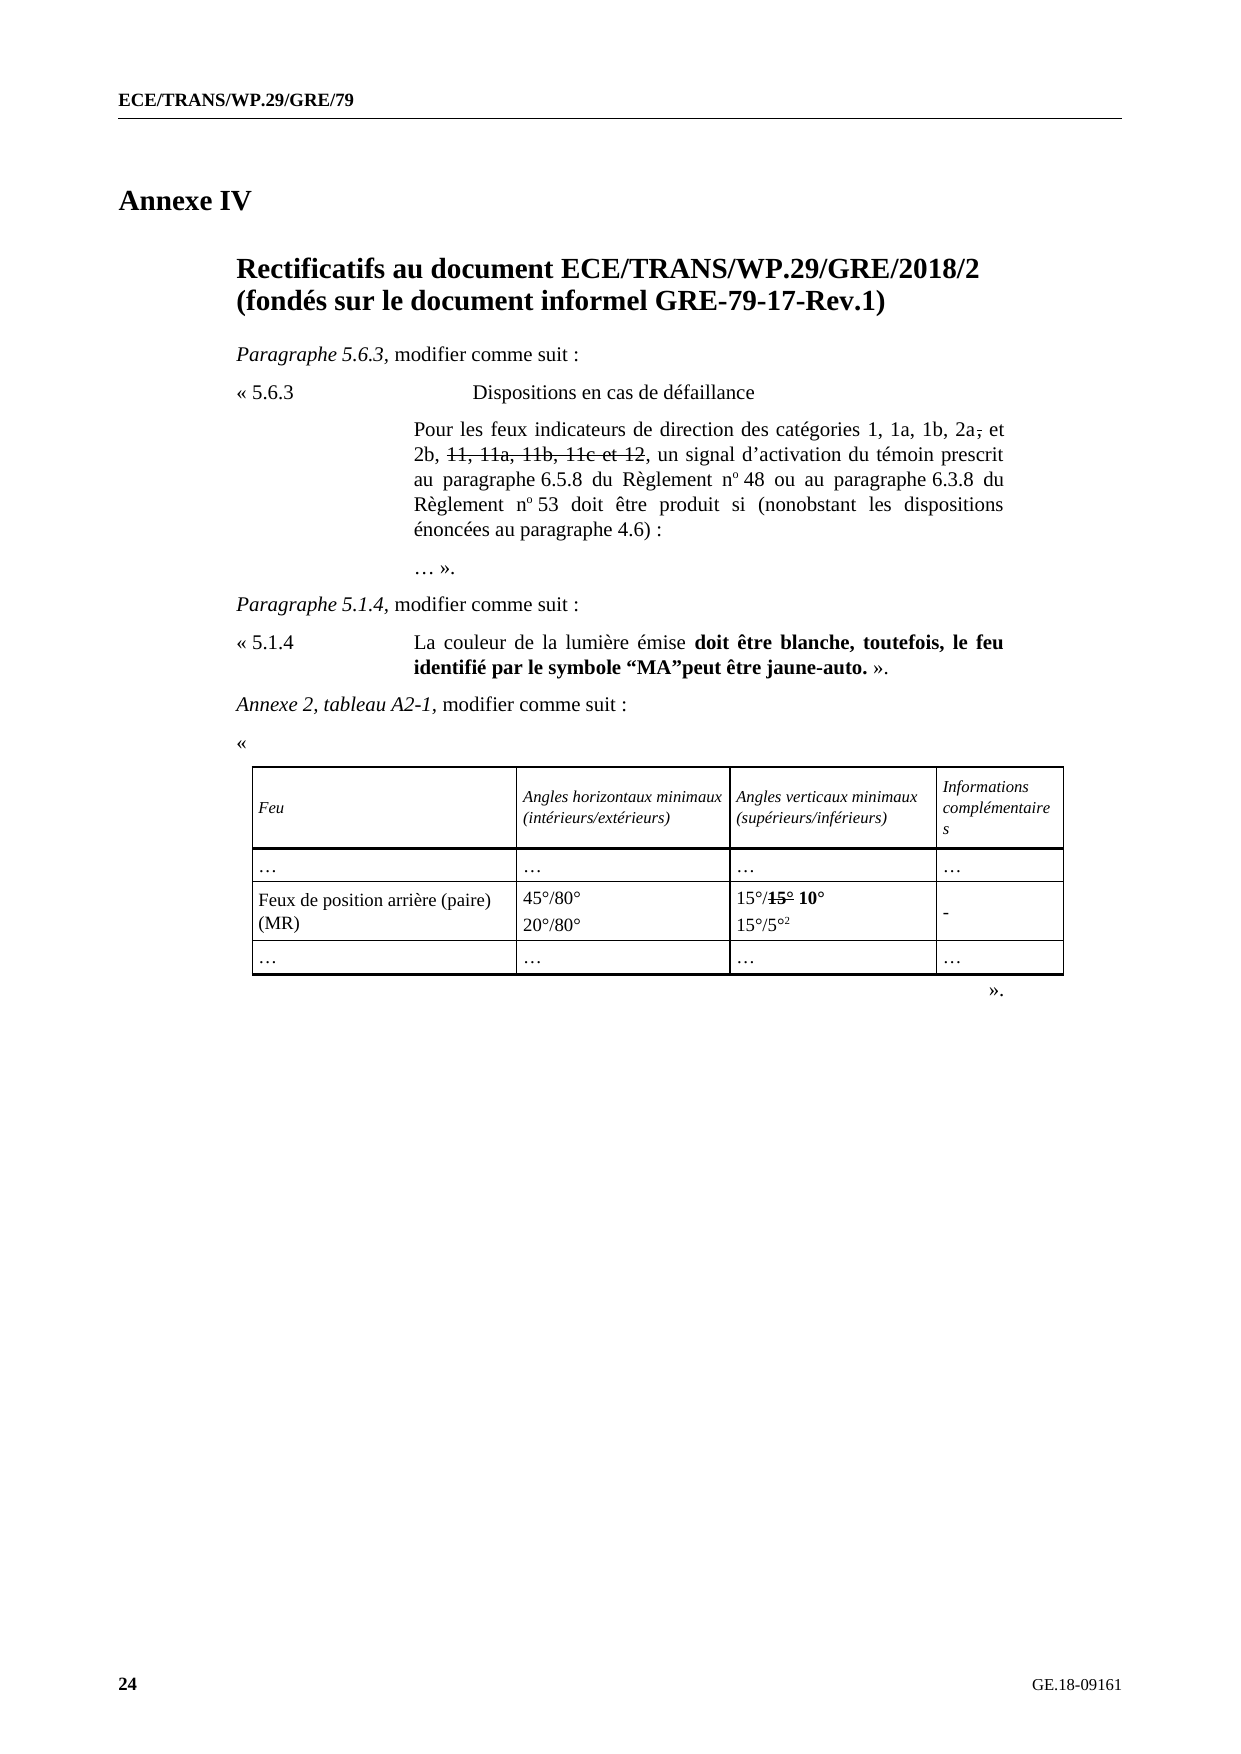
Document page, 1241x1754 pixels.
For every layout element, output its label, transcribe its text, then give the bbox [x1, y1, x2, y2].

table_cell … [517, 941, 729, 973]
text « 5.1.4 La couleur de la lumière émise doit être blanche, toutefois, le feu identifié par le symbole “MA”peut être jaune-auto. ». [236, 629, 1004, 679]
text « 5.6.3 Dispositions en cas de défaillance [236, 379, 1004, 404]
text « [236, 729, 1004, 754]
text Paragraphe 5.6.3, modifier comme suit : [236, 341, 1004, 366]
table_cell … [731, 850, 936, 881]
text … ». [413, 554, 1004, 579]
table_cell … [731, 941, 936, 973]
text Annexe IV [118, 185, 1004, 216]
table_header Informations complémentaires [937, 768, 1063, 847]
table_cell … [937, 941, 1063, 973]
text ». [236, 976, 1004, 1001]
table_cell 45°/80° 20°/80° [517, 882, 729, 940]
text Annexe 2, tableau A2-1, modifier comme suit : [236, 691, 1004, 716]
table_header Angles horizontaux minimaux (intérieurs/extérieurs) [517, 768, 729, 847]
table_cell … [937, 850, 1063, 881]
table_cell … [253, 850, 516, 881]
table_cell 15°/15° 10° 15°/5°2 [731, 882, 936, 940]
text Pour les feux indicateurs de direction des catégories 1, 1a, 1b, 2a, et 2b, 11, 11a, 11b, 11c et 12, un signal d’activation du témoin prescrit au paragraphe 6.5.8 du Règlement no 48 ou au paragraphe 6.3.8 du Règlement no 53 doit être produit si (nonobstant les dispositions énoncées au paragraphe 4.6) : [413, 416, 1004, 541]
table_cell … [517, 850, 729, 881]
table_cell - [937, 882, 1063, 940]
text Paragraphe 5.1.4, modifier comme suit : [236, 591, 1004, 616]
table_cell … [253, 941, 516, 973]
table_header Feu [253, 768, 516, 847]
table_header Angles verticaux minimaux (supérieurs/inférieurs) [731, 768, 936, 847]
text Rectificatifs au document ECE/TRANS/WP.29/GRE/2018/2 (fondés sur le document informel GRE-79-17-Rev.1) [118, 254, 1004, 316]
table_cell Feux de position arrière (paire) (MR) [253, 882, 516, 940]
